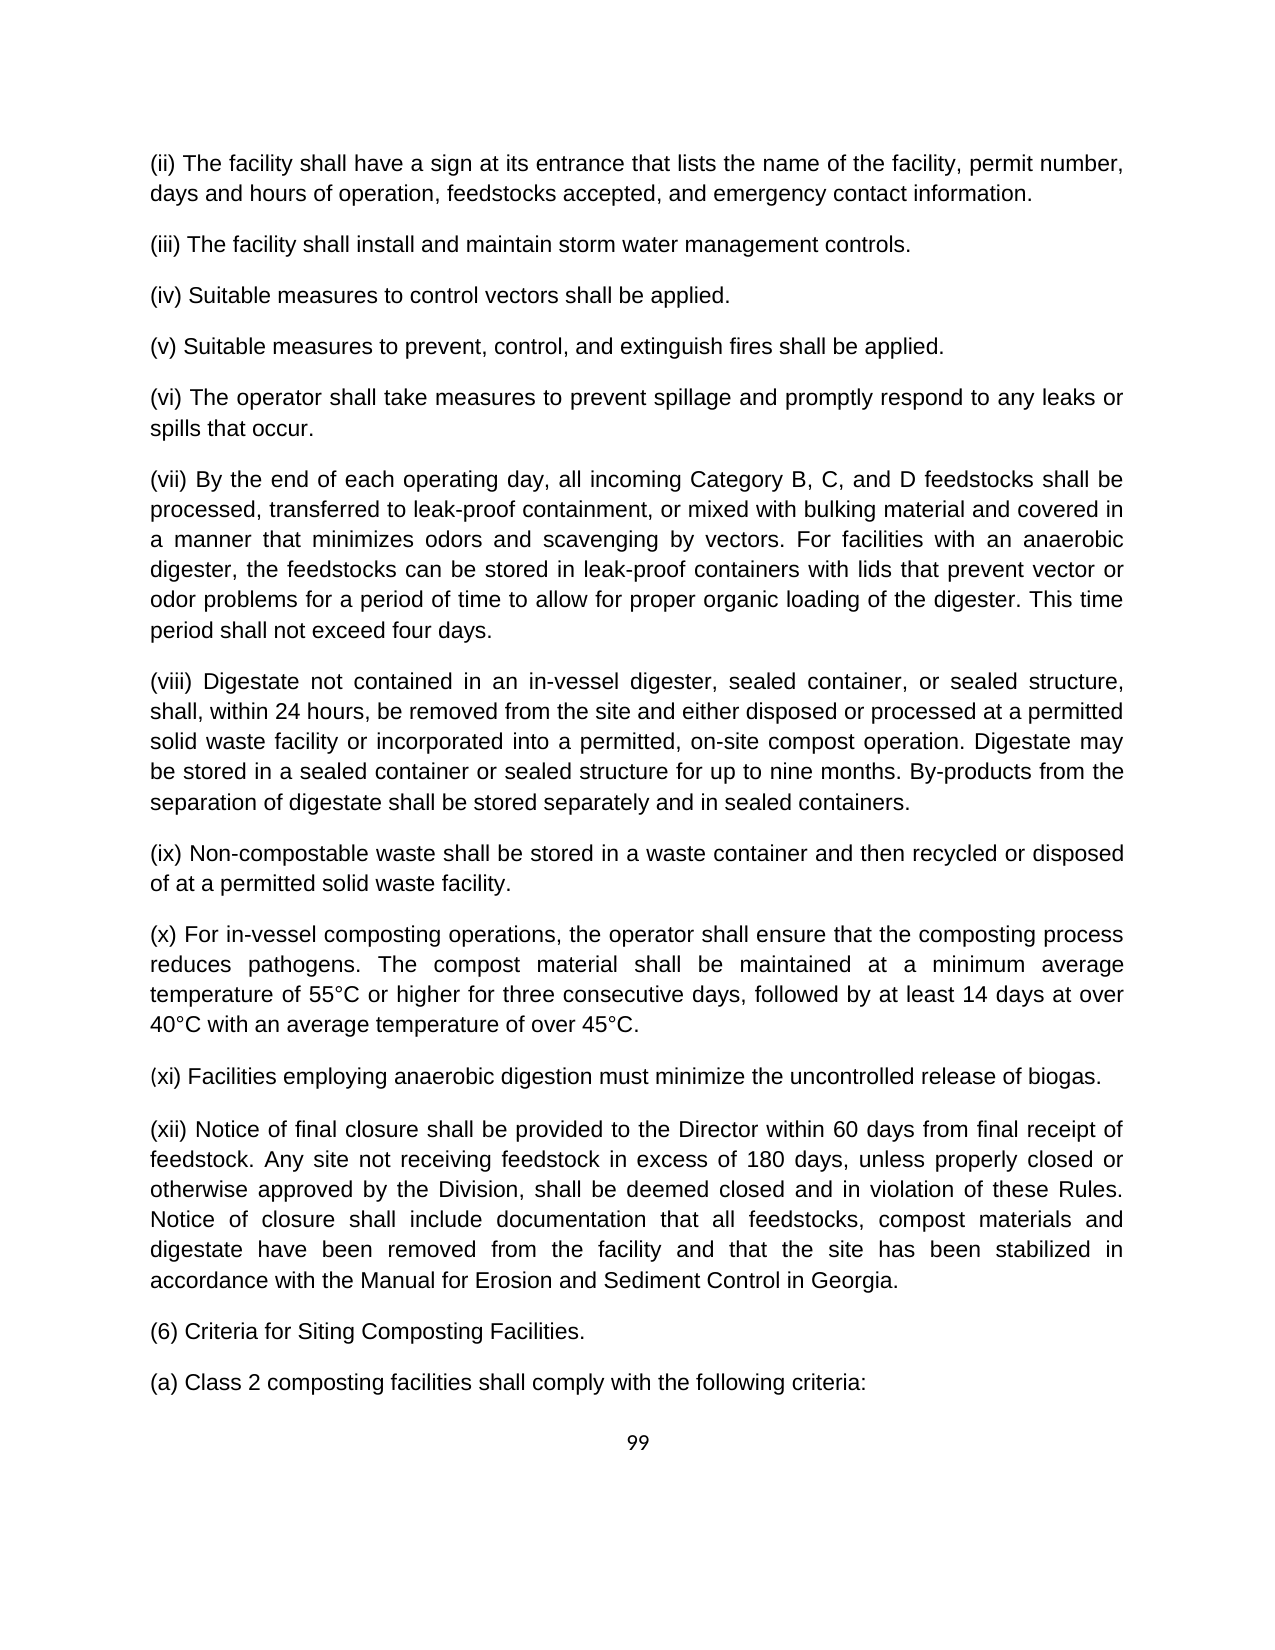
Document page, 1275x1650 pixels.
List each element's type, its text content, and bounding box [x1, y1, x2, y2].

text (ix) Non-compostable waste shall be stored in a waste container and then recycled or disposed of at a permitted solid waste facility. [150, 839, 1125, 896]
text (xii) Notice of final closure shall be provided to the Director within 60 days from final receipt of feedstock. Any site not receiving feedstock in excess of 180 days, unless properly closed or otherwise approved by the Division, shall be deemed closed and in violation of these Rules. Notice of closure shall include documentation that all feedstocks, compost materials and digestate have been removed from the facility and that the site has been stabilized in accordance with the Manual for Erosion and Sediment Control in Georgia. [150, 1116, 1125, 1293]
text (v) Suitable measures to prevent, control, and extinguish fires shall be applied. [150, 333, 1125, 360]
text (vii) By the end of each operating day, all incoming Category B, C, and D feedstocks shall be processed, transferred to leak-proof containment, or mixed with bulking material and covered in a manner that minimizes odors and scavenging by vectors. For facilities with an anaerobic digester, the feedstocks can be stored in leak-proof containers with lids that prevent vector or odor problems for a period of time to allow for proper organic loading of the digester. This time period shall not exceed four days. [150, 466, 1125, 643]
text (iii) The facility shall install and maintain storm water management controls. [150, 231, 1125, 258]
text (iv) Suitable measures to control vectors shall be applied. [150, 282, 1125, 309]
text (xi) Facilities employing anaerobic digestion must minimize the uncontrolled release of biogas. [150, 1062, 1125, 1091]
text (a) Class 2 composting facilities shall comply with the following criteria: [150, 1369, 1125, 1395]
text (ii) The facility shall have a sign at its entrance that lists the name of the facility, permit number, days and hours of operation, feedstocks accepted, and emergency contact information. [150, 150, 1125, 207]
text (6) Criteria for Siting Composting Facilities. [150, 1318, 1125, 1344]
text (viii) Digestate not contained in an in-vessel digester, sealed container, or sealed structure, shall, within 24 hours, be removed from the site and either disposed or processed at a permitted solid waste facility or incorporated into a permitted, on-site compost operation. Digestate may be stored in a sealed container or sealed structure for up to nine months. By-products from the separation of digestate shall be stored separately and in sealed containers. [150, 668, 1125, 815]
text (x) For in-vessel composting operations, the operator shall ensure that the composting process reduces pathogens. The compost material shall be maintained at a minimum average temperature of 55°C or higher for three consecutive days, followed by at least 14 days at over 40°C with an average temperature of over 45°C. [150, 921, 1125, 1038]
text (vi) The operator shall take measures to prevent spillage and promptly respond to any leaks or spills that occur. [150, 384, 1125, 441]
